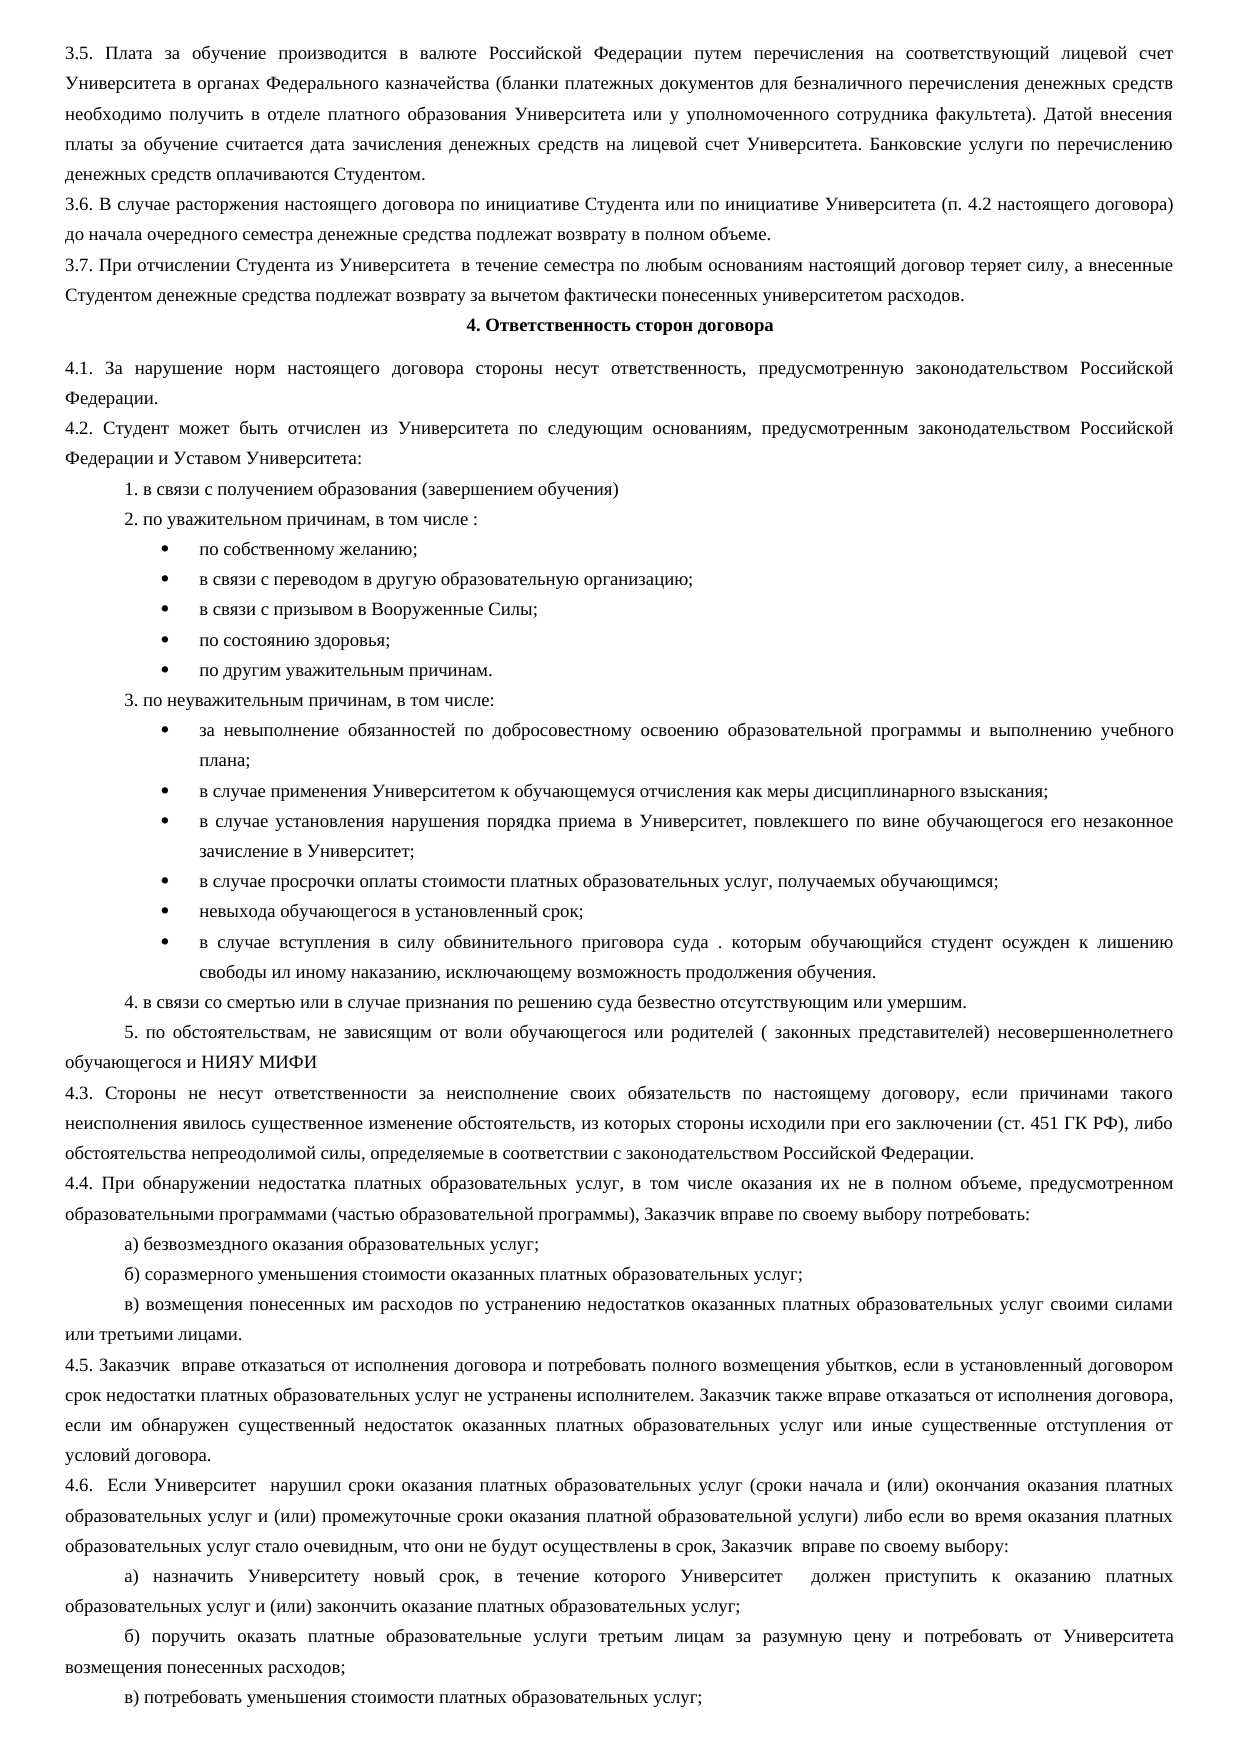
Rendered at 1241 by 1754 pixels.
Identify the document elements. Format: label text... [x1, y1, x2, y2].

text 4.3. Стороны не несут ответственности за неисполнение своих обязательств по настоящему договору, если причинами такого неисполнения явилось существенное изменение обстоятельств, из которых стороны исходили при его заключении (ст. 451 ГК РФ), либо обстоятельства непреодолимой силы, определяемые в соответствии с законодательством Российской Федерации. [65, 1075, 1175, 1166]
list в случае установления нарушения порядка приема в Университет, повлекшего по вине обучающегося его незаконное зачисление в Университет; [162, 803, 1175, 863]
text 3.5. Плата за обучение производится в валюте Российской Федерации путем перечисления на соответствующий лицевой счет Университета в органах Федерального казначейства (бланки платежных документов для безналичного перечисления денежных средств необходимо получить в отделе платного образования Университета или у уполномоченного сотрудника факультета). Датой внесения платы за обучение считается дата зачисления денежных средств на лицевой счет Университета. Банковские услуги по перечислению денежных средств оплачиваются Студентом. [65, 35, 1175, 186]
list за невыполнение обязанностей по добросовестному освоению образовательной программы и выполнению учебного плана; [162, 712, 1175, 773]
text 4. в связи со смертью или в случае признания по решению суда безвестно отсутствующим или умершим. [65, 984, 1175, 1014]
text 4.1. За нарушение норм настоящего договора стороны несут ответственность, предусмотренную законодательством Российской Федерации. [65, 350, 1175, 410]
text 3.6. В случае расторжения настоящего договора по инициативе Студента или по инициативе Университета (п. 4.2 настоящего договора) до начала очередного семестра денежные средства подлежат возврату в полном объеме. [65, 186, 1175, 247]
text 3.7. При отчислении Студента из Университета в течение семестра по любым основаниям настоящий договор теряет силу, а внесенные Студентом денежные средства подлежат возврату за вычетом фактически понесенных университетом расходов. [65, 247, 1175, 307]
text б) соразмерного уменьшения стоимости оказанных платных образовательных услуг; [65, 1256, 1175, 1286]
text 4.4. При обнаружении недостатка платных образовательных услуг, в том числе оказания их не в полном объеме, предусмотренном образовательными программами (частью образовательной программы), Заказчик вправе по своему выбору потребовать: [65, 1166, 1175, 1226]
list по состоянию здоровья; [162, 622, 1175, 652]
text в) возмещения понесенных им расходов по устранению недостатков оказанных платных образовательных услуг своими силами или третьими лицами. [65, 1286, 1175, 1347]
text 4. Ответственность сторон договора [65, 307, 1175, 337]
list по другим уважительным причинам. [162, 652, 1175, 682]
text 1. в связи с получением образования (завершением обучения) [65, 471, 1175, 501]
list в случае применения Университетом к обучающемуся отчисления как меры дисциплинарного взыскания; [162, 773, 1175, 803]
text 4.5. Заказчик вправе отказаться от исполнения договора и потребовать полного возмещения убытков, если в установленный договором срок недостатки платных образовательных услуг не устранены исполнителем. Заказчик также вправе отказаться от исполнения договора, если им обнаружен существенный недостаток оказанных платных образовательных услуг или иные существенные отступления от условий договора. [65, 1347, 1175, 1468]
list в случае просрочки оплаты стоимости платных образовательных услуг, получаемых обучающимся; [162, 863, 1175, 894]
list в связи с призывом в Вооруженные Силы; [162, 592, 1175, 622]
list невыхода обучающегося в установленный срок; [162, 894, 1175, 924]
list в случае вступления в силу обвинительного приговора суда . которым обучающийся студент осужден к лишению свободы ил иному наказанию, исключающему возможность продолжения обучения. [162, 924, 1175, 984]
text а) назначить Университету новый срок, в течение которого Университет должен приступить к оказанию платных образовательных услуг и (или) закончить оказание платных образовательных услуг; [65, 1558, 1175, 1619]
text 2. по уважительном причинам, в том числе : [65, 501, 1175, 531]
list по собственному желанию; [162, 531, 1175, 561]
text 4.2. Студент может быть отчислен из Университета по следующим основаниям, предусмотренным законодательством Российской Федерации и Уставом Университета: [65, 410, 1175, 471]
text а) безвозмездного оказания образовательных услуг; [65, 1226, 1175, 1256]
text б) поручить оказать платные образовательные услуги третьим лицам за разумную цену и потребовать от Университета возмещения понесенных расходов; [65, 1619, 1175, 1679]
text 5. по обстоятельствам, не зависящим от воли обучающегося или родителей ( законных представителей) несовершеннолетнего обучающегося и НИЯУ МИФИ [65, 1014, 1175, 1075]
list в связи с переводом в другую образовательную организацию; [162, 561, 1175, 592]
text 4.6. Если Университет нарушил сроки оказания платных образовательных услуг (сроки начала и (или) окончания оказания платных образовательных услуг и (или) промежуточные сроки оказания платной образовательной услуги) либо если во время оказания платных образовательных услуг стало очевидным, что они не будут осуществлены в срок, Заказчик вправе по своему выбору: [65, 1468, 1175, 1558]
text в) потребовать уменьшения стоимости платных образовательных услуг; [65, 1679, 1175, 1709]
text 3. по неуважительным причинам, в том числе: [65, 682, 1175, 712]
